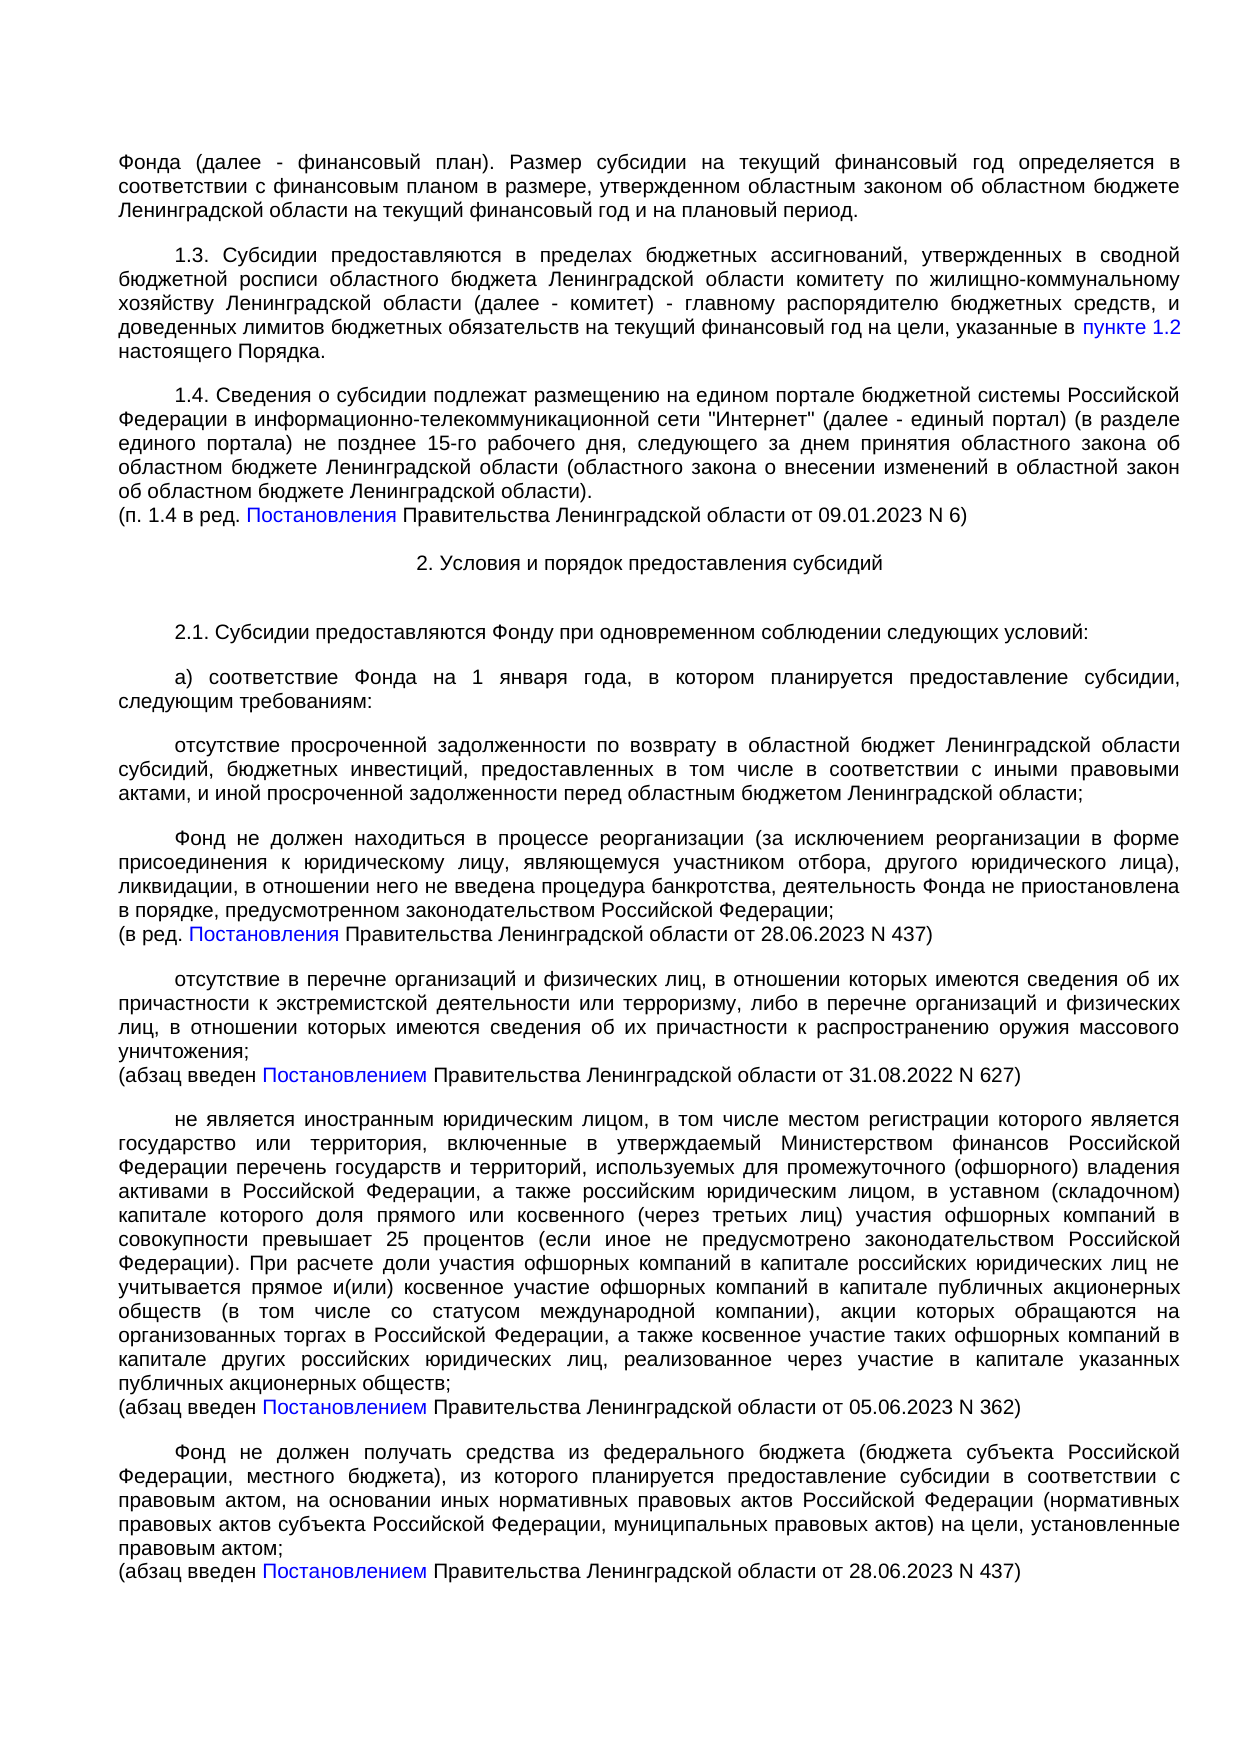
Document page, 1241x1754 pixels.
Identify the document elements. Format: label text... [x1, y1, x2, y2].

text 1.4. Сведения о субсидии подлежат размещению на едином портале бюджетной системы Российской Федерации в информационно-телекоммуникационной сети "Интернет" (далее - единый портал) (в разделе единого портала) не позднее 15-го рабочего дня, следующего за днем принятия областного закона об областном бюджете Ленинградской области (областного закона о внесении изменений в областной закон об областном бюджете Ленинградской области). [118, 383, 1181, 503]
text (п. 1.4 в ред. Постановления Правительства Ленинградской области от 09.01.2023 N 6) [118, 503, 1181, 527]
text 1.3. Субсидии предоставляются в пределах бюджетных ассигнований, утвержденных в сводной бюджетной росписи областного бюджета Ленинградской области комитету по жилищно-коммунальному хозяйству Ленинградской области (далее - комитет) - главному распорядителю бюджетных средств, и доведенных лимитов бюджетных обязательств на текущий финансовый год на цели, указанные в пункте 1.2 настоящего Порядка. [118, 243, 1181, 362]
text (абзац введен Постановлением Правительства Ленинградской области от 28.06.2023 N 437) [118, 1559, 1181, 1583]
text отсутствие в перечне организаций и физических лиц, в отношении которых имеются сведения об их причастности к экстремистской деятельности или терроризму, либо в перечне организаций и физических лиц, в отношении которых имеются сведения об их причастности к распространению оружия массового уничтожения; [118, 967, 1181, 1062]
text Фонд не должен находиться в процессе реорганизации (за исключением реорганизации в форме присоединения к юридическому лицу, являющемуся участником отбора, другого юридического лица), ликвидации, в отношении него не введена процедура банкротства, деятельность Фонда не приостановлена в порядке, предусмотренном законодательством Российской Федерации; [118, 826, 1181, 922]
text (абзац введен Постановлением Правительства Ленинградской области от 05.06.2023 N 362) [118, 1395, 1181, 1419]
text (в ред. Постановления Правительства Ленинградской области от 28.06.2023 N 437) [118, 922, 1181, 946]
text отсутствие просроченной задолженности по возврату в областной бюджет Ленинградской области субсидий, бюджетных инвестиций, предоставленных в том числе в соответствии с иными правовыми актами, и иной просроченной задолженности перед областным бюджетом Ленинградской области; [118, 733, 1181, 805]
text не является иностранным юридическим лицом, в том числе местом регистрации которого является государство или территория, включенные в утверждаемый Министерством финансов Российской Федерации перечень государств и территорий, используемых для промежуточного (офшорного) владения активами в Российской Федерации, а также российским юридическим лицом, в уставном (складочном) капитале которого доля прямого или косвенного (через третьих лиц) участия офшорных компаний в совокупности превышает 25 процентов (если иное не предусмотрено законодательством Российской Федерации). При расчете доли участия офшорных компаний в капитале российских юридических лиц не учитывается прямое и(или) косвенное участие офшорных компаний в капитале публичных акционерных обществ (в том числе со статусом международной компании), акции которых обращаются на организованных торгах в Российской Федерации, а также косвенное участие таких офшорных компаний в капитале других российских юридических лиц, реализованное через участие в капитале указанных публичных акционерных обществ; [118, 1107, 1181, 1395]
text 2. Условия и порядок предоставления субсидий [118, 551, 1181, 575]
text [118, 150, 1181, 222]
text (абзац введен Постановлением Правительства Ленинградской области от 31.08.2022 N 627) [118, 1062, 1181, 1086]
text Фонд не должен получать средства из федерального бюджета (бюджета субъекта Российской Федерации, местного бюджета), из которого планируется предоставление субсидии в соответствии с правовым актом, на основании иных нормативных правовых актов Российской Федерации (нормативных правовых актов субъекта Российской Федерации, муниципальных правовых актов) на цели, установленные правовым актом; [118, 1439, 1181, 1559]
text 2.1. Субсидии предоставляются Фонду при одновременном соблюдении следующих условий: [118, 620, 1181, 644]
text а) соответствие Фонда на 1 января года, в котором планируется предоставление субсидии, следующим требованиям: [118, 664, 1181, 712]
